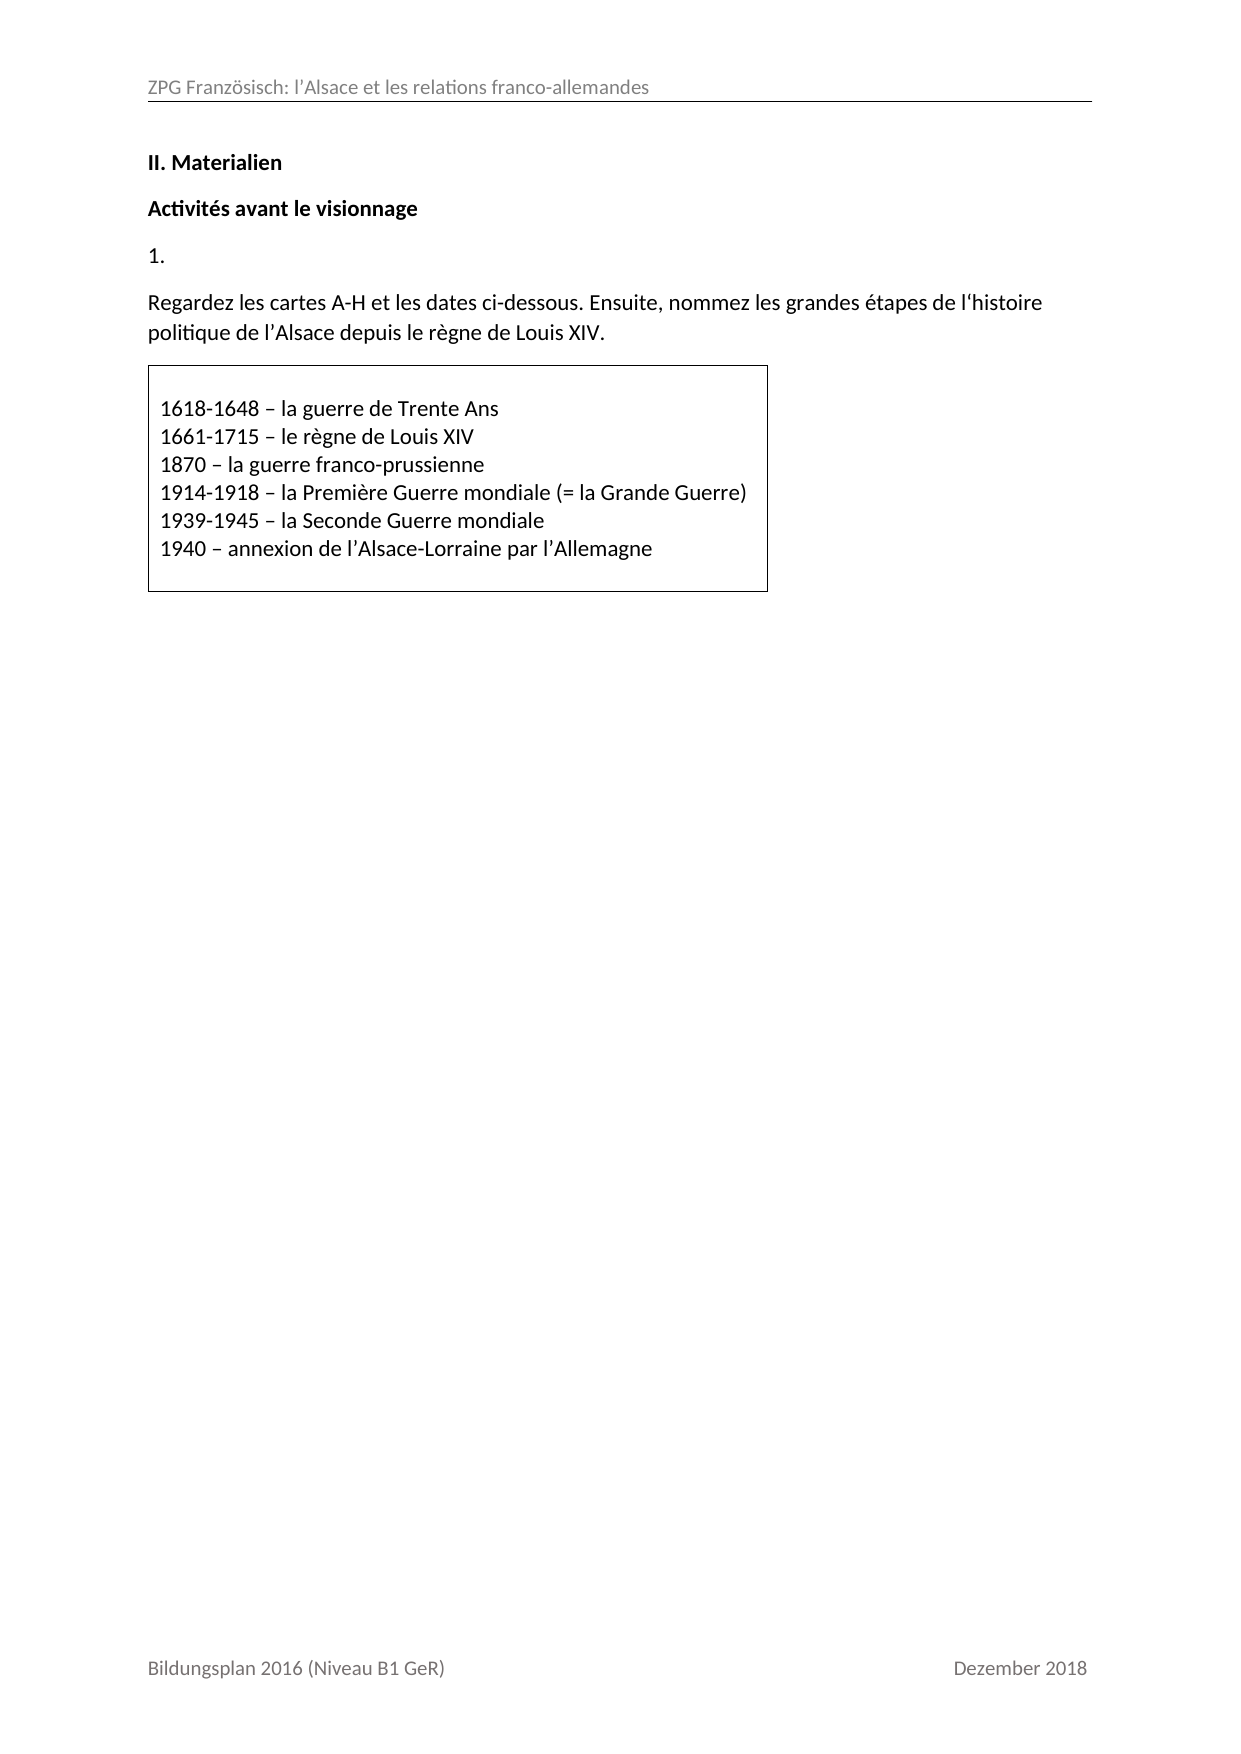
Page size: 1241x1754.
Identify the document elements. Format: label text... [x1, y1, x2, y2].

text Regardez les cartes A-H et les dates ci-dessous. Ensuite, nommez les grandes étapes de l‘histoire politique de l’Alsace depuis le règne de Louis XIV. [148, 288, 1092, 347]
table_header 1618-1648 – la guerre de Trente Ans 1661-1715 – le règne de Louis XIV 1870 – la guerre franco-prussienne 1914-1918 – la Première Guerre mondiale (= la Grande Guerre) 1939-1945 – la Seconde Guerre mondiale 1940 – annexion de l’Alsace-Lorraine par l’Allemagne [149, 366, 767, 591]
text 1. [148, 241, 1092, 269]
text Activités avant le visionnage [148, 194, 1092, 223]
text II. Materialien [148, 148, 1092, 176]
